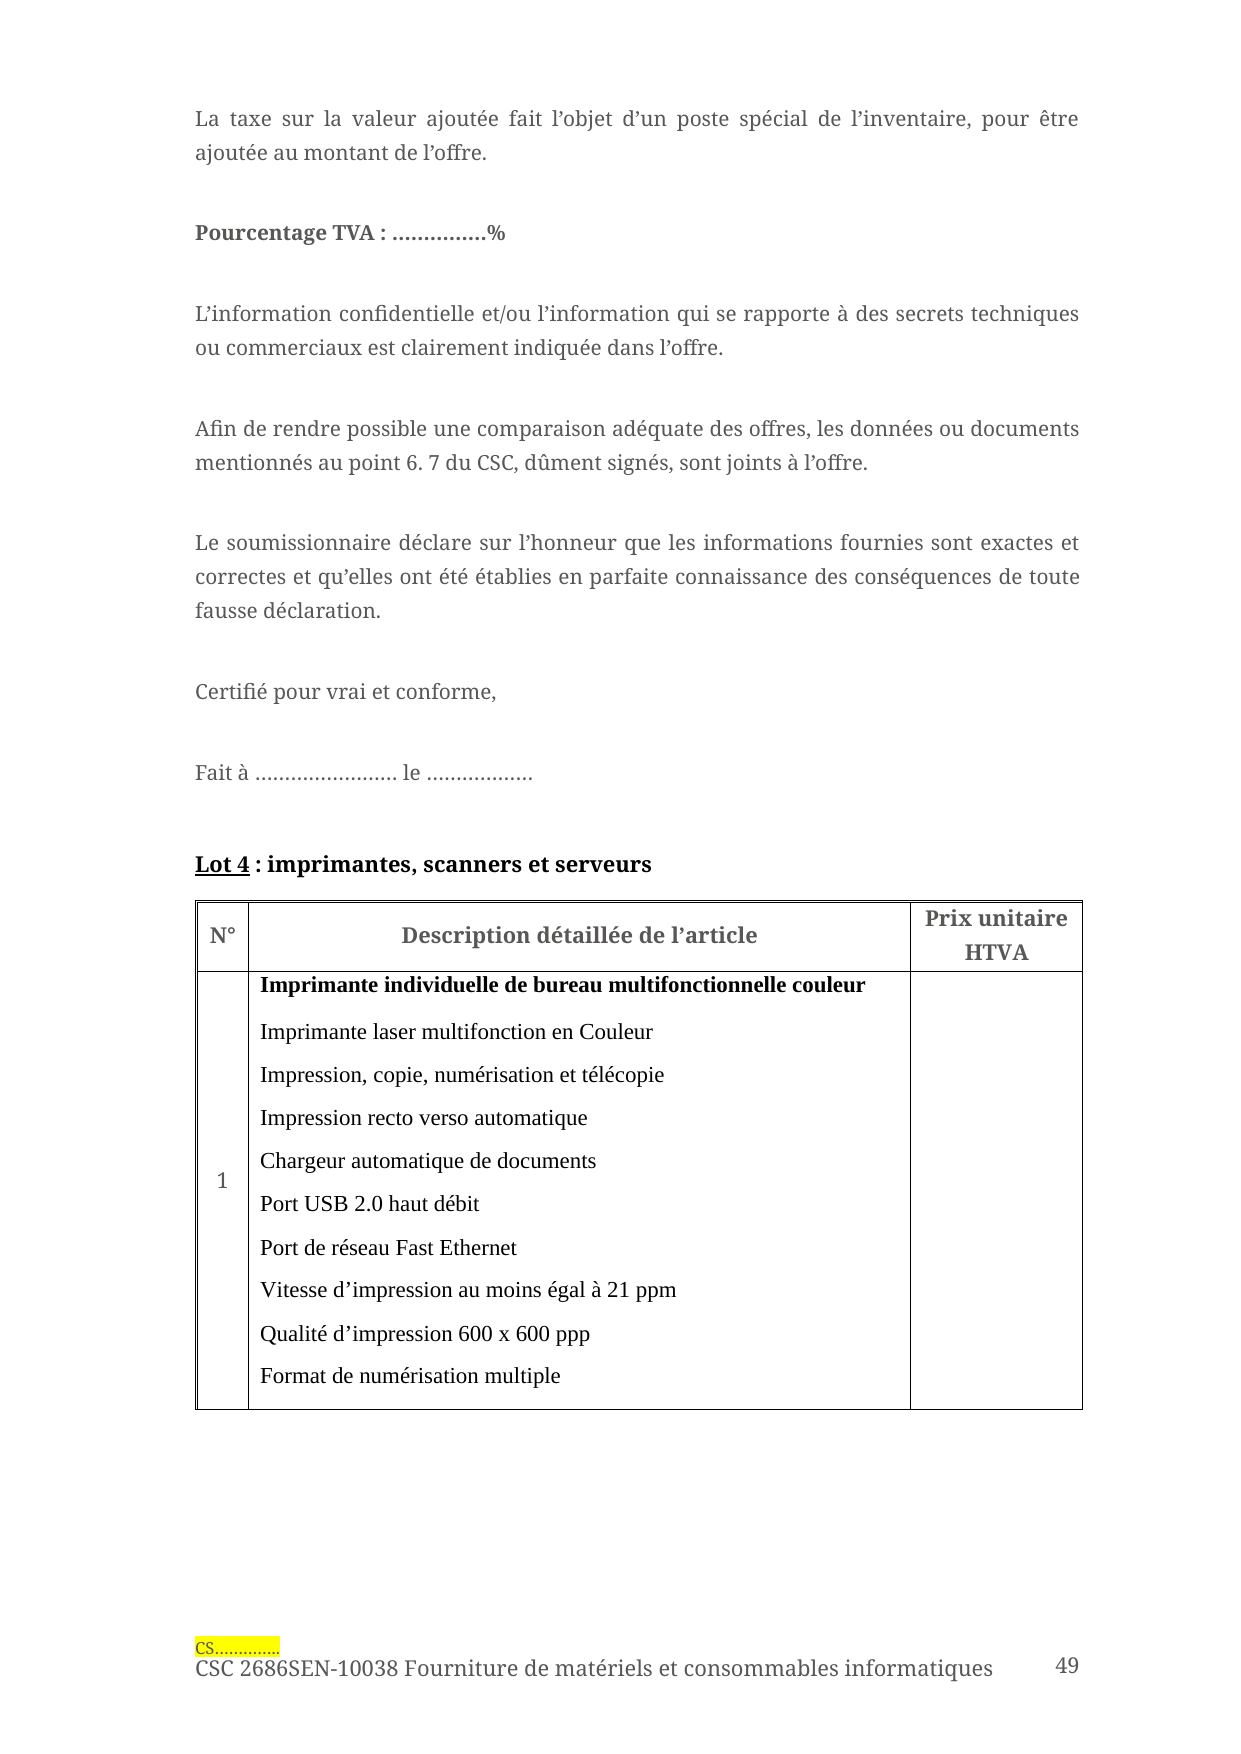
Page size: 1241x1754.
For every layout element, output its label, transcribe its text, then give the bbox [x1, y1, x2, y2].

text Fait à …………………… le ……………… [195, 758, 1081, 786]
table_header Description détaillée de l’article [249, 903, 910, 971]
table_header Prix unitaire HTVA [911, 903, 1082, 971]
table_header N° [198, 903, 248, 971]
table_cell Imprimante individuelle de bureau multifonctionnelle couleur Imprimante laser multifonction en Couleur Impression, copie, numérisation et télécopie Impression recto verso automatique Chargeur automatique de documents Port USB 2.0 haut débit Port de réseau Fast Ethernet Vitesse d’impression au moins égal à 21 ppm Qualité d’impression 600 x 600 ppp Format de numérisation multiple [249, 972, 910, 1409]
table_cell 1 [198, 972, 248, 1409]
text Pourcentage TVA : ……………% [195, 218, 1081, 247]
text La taxe sur la valeur ajoutée fait l’objet d’un poste spécial de l’inventaire, pour être ajoutée au montant de l’offre. [195, 104, 1081, 166]
text Le soumissionnaire déclare sur l’honneur que les informations fournies sont exactes et correctes et qu’elles ont été établies en parfaite connaissance des conséquences de toute fausse déclaration. [195, 528, 1081, 625]
text L’information confidentielle et/ou l’information qui se rapporte à des secrets techniques ou commerciaux est clairement indiquée dans l’offre. [195, 299, 1081, 361]
text Lot 4 : imprimantes, scanners et serveurs [195, 849, 1081, 879]
text Afin de rendre possible une comparaison adéquate des offres, les données ou documents mentionnés au point 6. 7 du CSC, dûment signés, sont joints à l’offre. [195, 414, 1081, 476]
text Certifié pour vrai et conforme, [195, 677, 1081, 706]
table_cell [911, 972, 1082, 1409]
